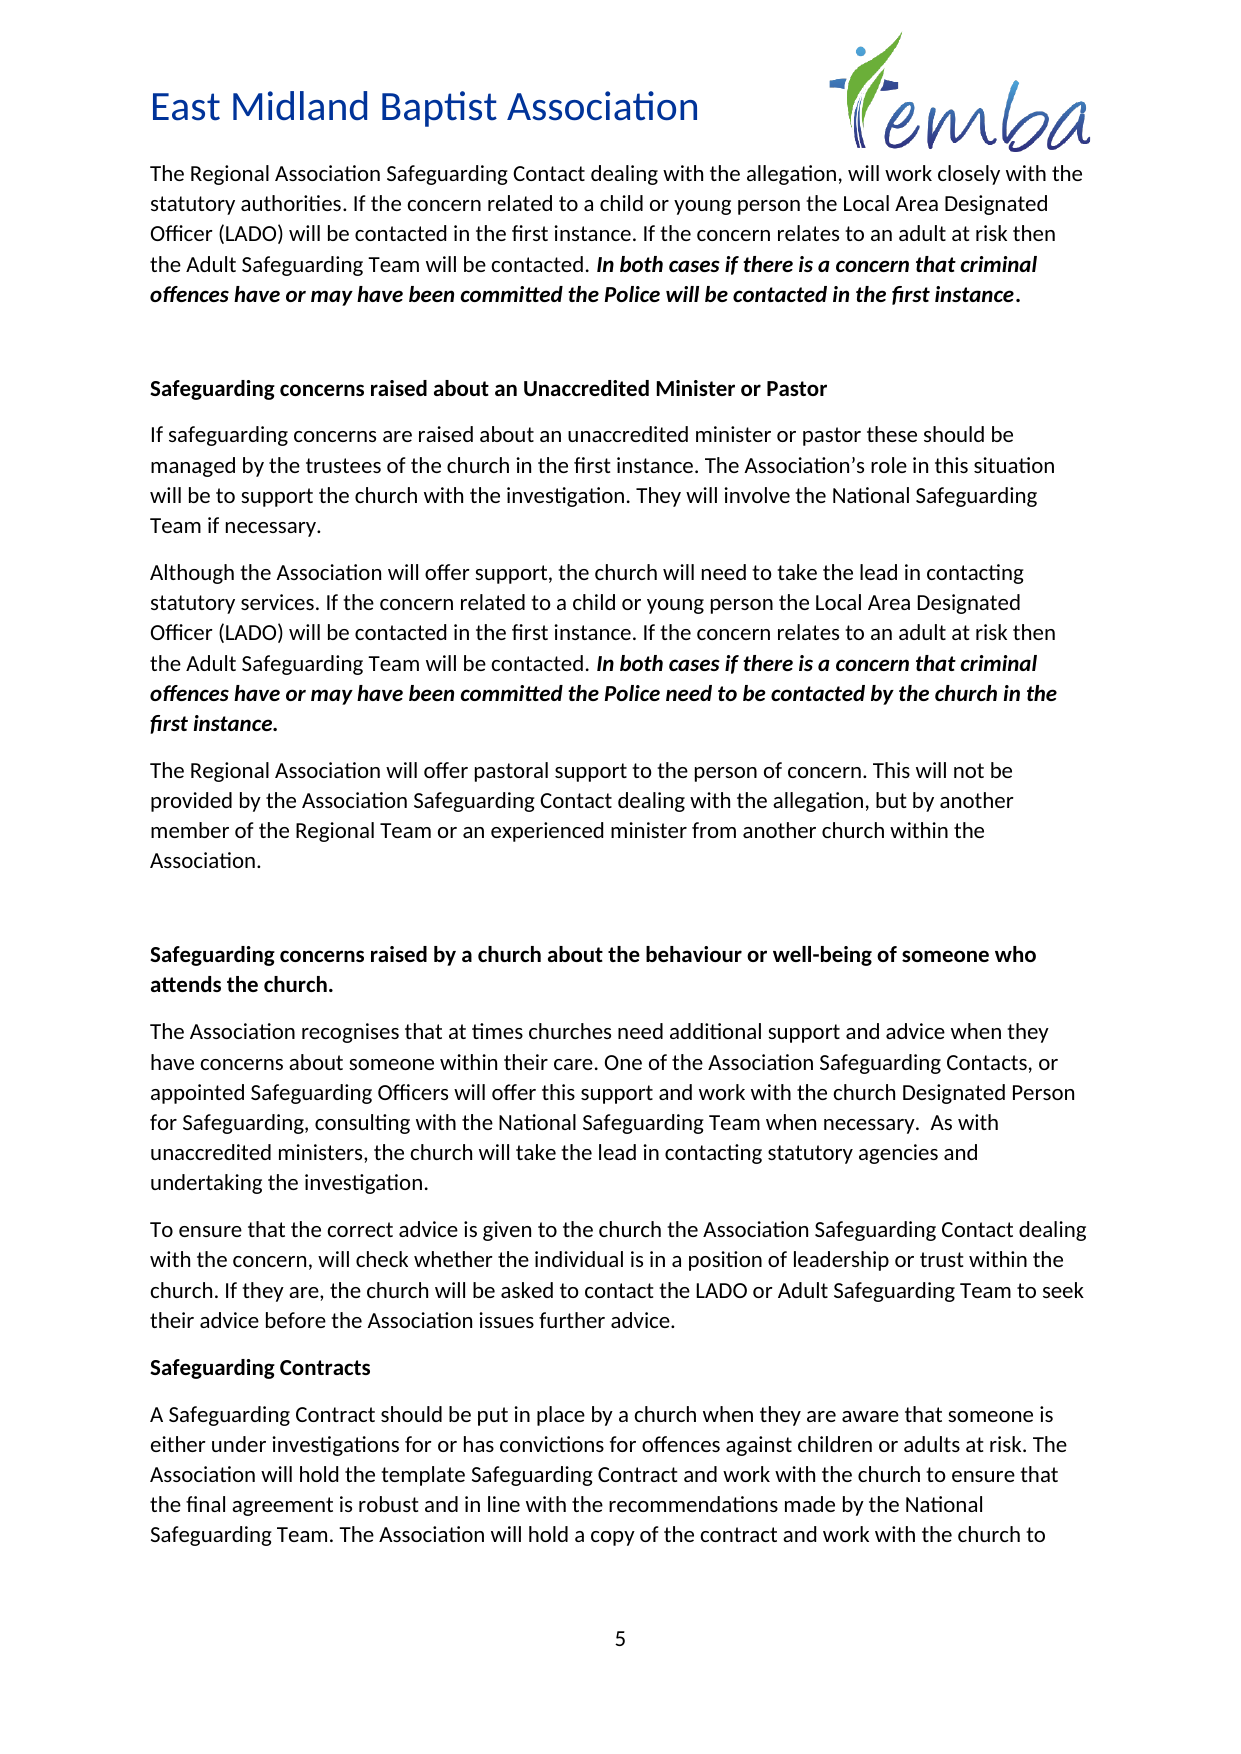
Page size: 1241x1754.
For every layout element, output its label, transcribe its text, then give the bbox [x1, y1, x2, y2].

text To ensure that the correct advice is given to the church the Association Safeguarding Contact dealing with the concern, will check whether the individual is in a position of leadership or trust within the church. If they are, the church will be asked to contact the LADO or Adult Safeguarding Team to seek their advice before the Association issues further advice. [150, 1215, 1090, 1334]
text The Regional Association will offer pastoral support to the person of concern. This will not be provided by the Association Safeguarding Contact dealing with the allegation, but by another member of the Regional Team or an experienced minister from another church within the Association. [150, 756, 1090, 875]
picture [829, 31, 1091, 152]
text Safeguarding concerns raised by a church about the behaviour or well-being of someone who attends the church. [150, 940, 1090, 999]
text The Regional Association Safeguarding Contact dealing with the allegation, will work closely with the statutory authorities. If the concern related to a child or young person the Local Area Designated Officer (LADO) will be contacted in the first instance. If the concern relates to an adult at risk then the Adult Safeguarding Team will be contacted. In both cases if there is a concern that criminal offences have or may have been committed the Police will be contacted in the first instance. [150, 159, 1090, 308]
text The Association recognises that at times churches need additional support and advice when they have concerns about someone within their care. One of the Association Safeguarding Contacts, or appointed Safeguarding Officers will offer this support and work with the church Designated Person for Safeguarding, consulting with the National Safeguarding Team when necessary. As with unaccredited ministers, the church will take the lead in contacting statutory agencies and undertaking the investigation. [150, 1017, 1090, 1197]
text Safeguarding Contracts [150, 1353, 1090, 1381]
text Although the Association will offer support, the church will need to take the lead in contacting statutory services. If the concern related to a child or young person the Local Area Designated Officer (LADO) will be contacted in the first instance. If the concern relates to an adult at risk then the Adult Safeguarding Team will be contacted. In both cases if there is a concern that criminal offences have or may have been committed the Police need to be contacted by the church in the first instance. [150, 558, 1090, 737]
text If safeguarding concerns are raised about an unaccredited minister or pastor these should be managed by the trustees of the church in the first instance. The Association’s role in this situation will be to support the church with the investigation. They will involve the National Safeguarding Team if necessary. [150, 421, 1090, 539]
text Safeguarding concerns raised about an Unaccredited Minister or Pastor [150, 374, 1090, 402]
text A Safeguarding Contract should be put in place by a church when they are aware that someone is either under investigations for or has convictions for offences against children or adults at risk. The Association will hold the template Safeguarding Contract and work with the church to ensure that the final agreement is robust and in line with the recommendations made by the National Safeguarding Team. The Association will hold a copy of the contract and work with the church to [150, 1400, 1090, 1549]
